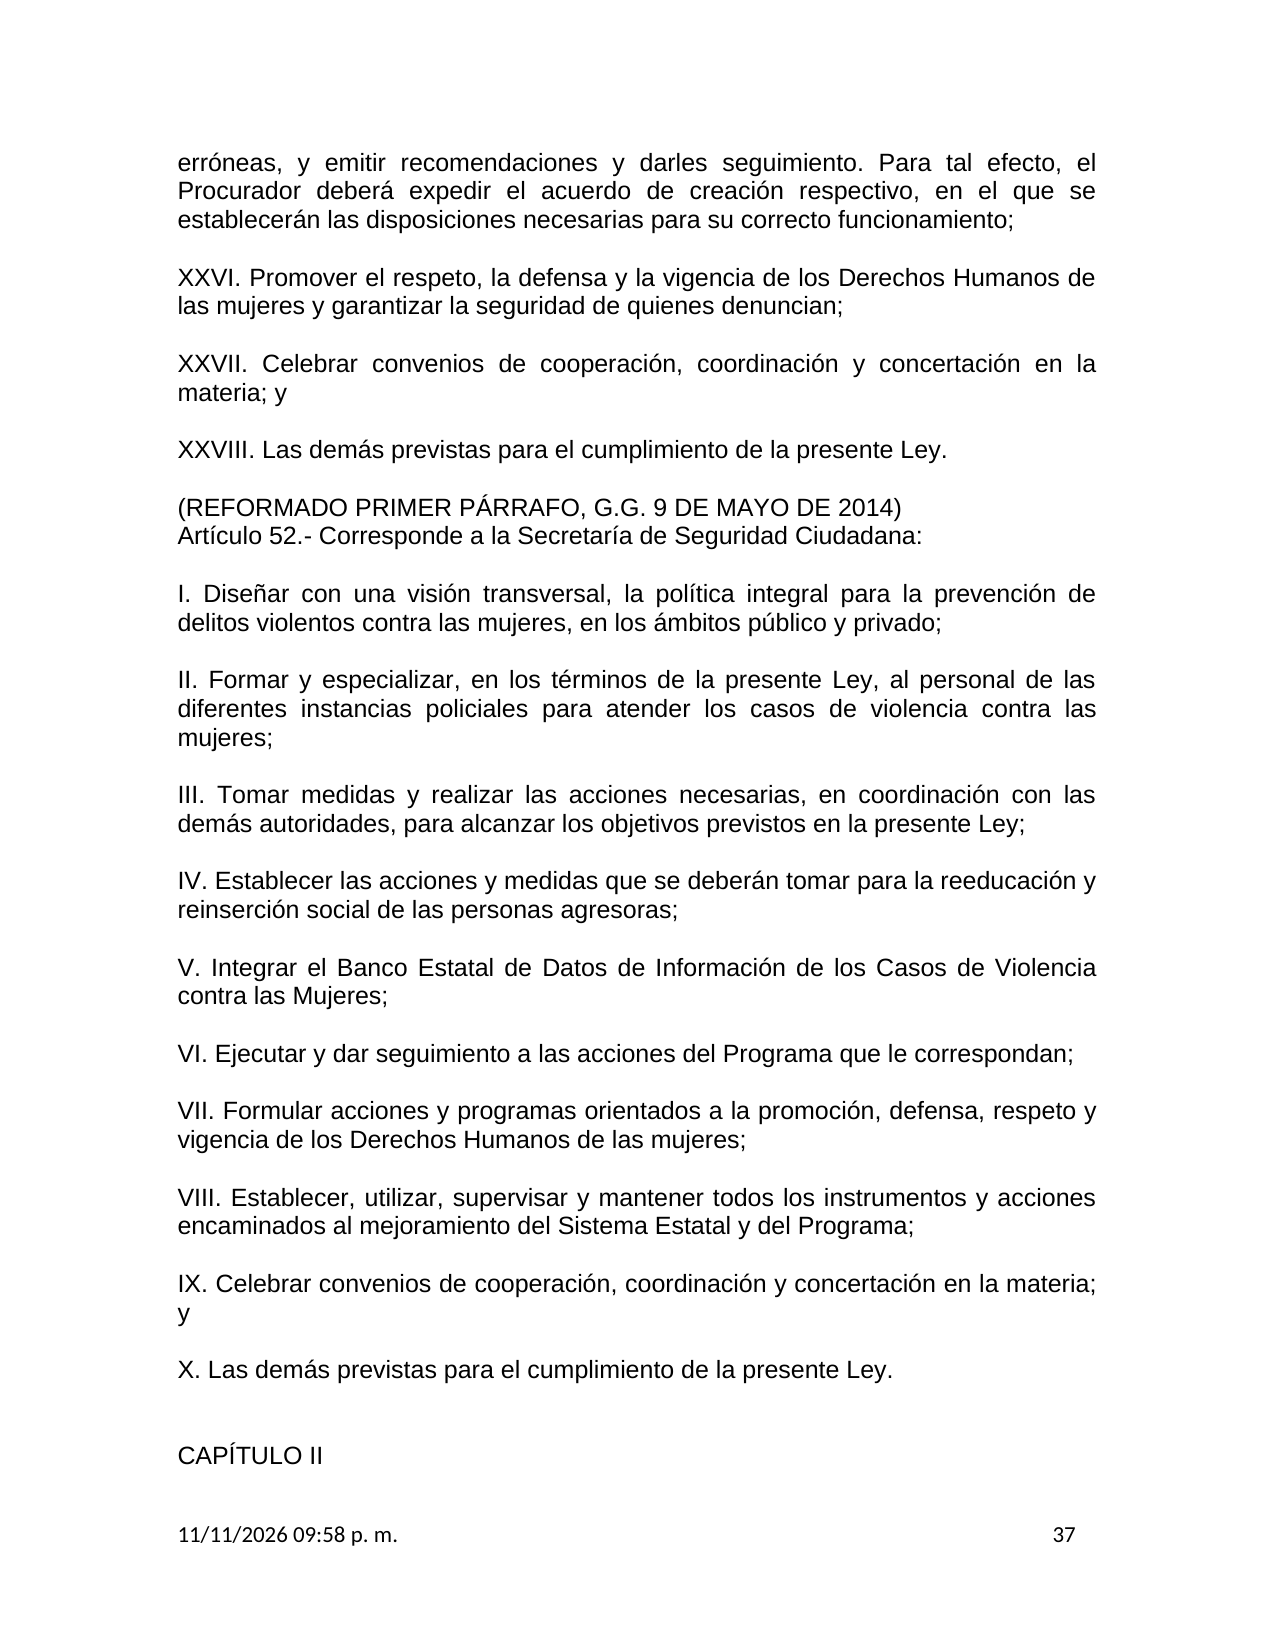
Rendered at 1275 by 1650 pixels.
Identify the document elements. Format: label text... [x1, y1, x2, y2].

text IV. Establecer las acciones y medidas que se deberán tomar para la reeducación y reinserción social de las personas agresoras; [177, 866, 1098, 924]
text II. Formar y especializar, en los términos de la presente Ley, al personal de las diferentes instancias policiales para atender los casos de violencia contra las mujeres; [177, 665, 1098, 751]
text III. Tomar medidas y realizar las acciones necesarias, en coordinación con las demás autoridades, para alcanzar los objetivos previstos en la presente Ley; [177, 780, 1098, 838]
text VII. Formular acciones y programas orientados a la promoción, defensa, respeto y vigencia de los Derechos Humanos de las mujeres; [177, 1096, 1098, 1154]
text Artículo 52.- Corresponde a la Secretaría de Seguridad Ciudadana: [177, 521, 1098, 550]
text (REFORMADO PRIMER PÁRRAFO, G.G. 9 DE MAYO DE 2014) [177, 493, 1098, 521]
text IX. Celebrar convenios de cooperación, coordinación y concertación en la materia; y [177, 1269, 1098, 1326]
text VIII. Establecer, utilizar, supervisar y mantener todos los instrumentos y acciones encaminados al mejoramiento del Sistema Estatal y del Programa; [177, 1183, 1098, 1240]
text XXVII. Celebrar convenios de cooperación, coordinación y concertación en la materia; y [177, 349, 1098, 406]
text VI. Ejecutar y dar seguimiento a las acciones del Programa que le correspondan; [177, 1039, 1098, 1068]
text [177, 148, 1098, 234]
text XXVIII. Las demás previstas para el cumplimiento de la presente Ley. [177, 435, 1098, 464]
text XXVI. Promover el respeto, la defensa y la vigencia de los Derechos Humanos de las mujeres y garantizar la seguridad de quienes denuncian; [177, 263, 1098, 320]
text CAPÍTULO II [177, 1441, 1098, 1470]
text V. Integrar el Banco Estatal de Datos de Información de los Casos de Violencia contra las Mujeres; [177, 953, 1098, 1010]
text X. Las demás previstas para el cumplimiento de la presente Ley. [177, 1355, 1098, 1384]
text I. Diseñar con una visión transversal, la política integral para la prevención de delitos violentos contra las mujeres, en los ámbitos público y privado; [177, 579, 1098, 636]
